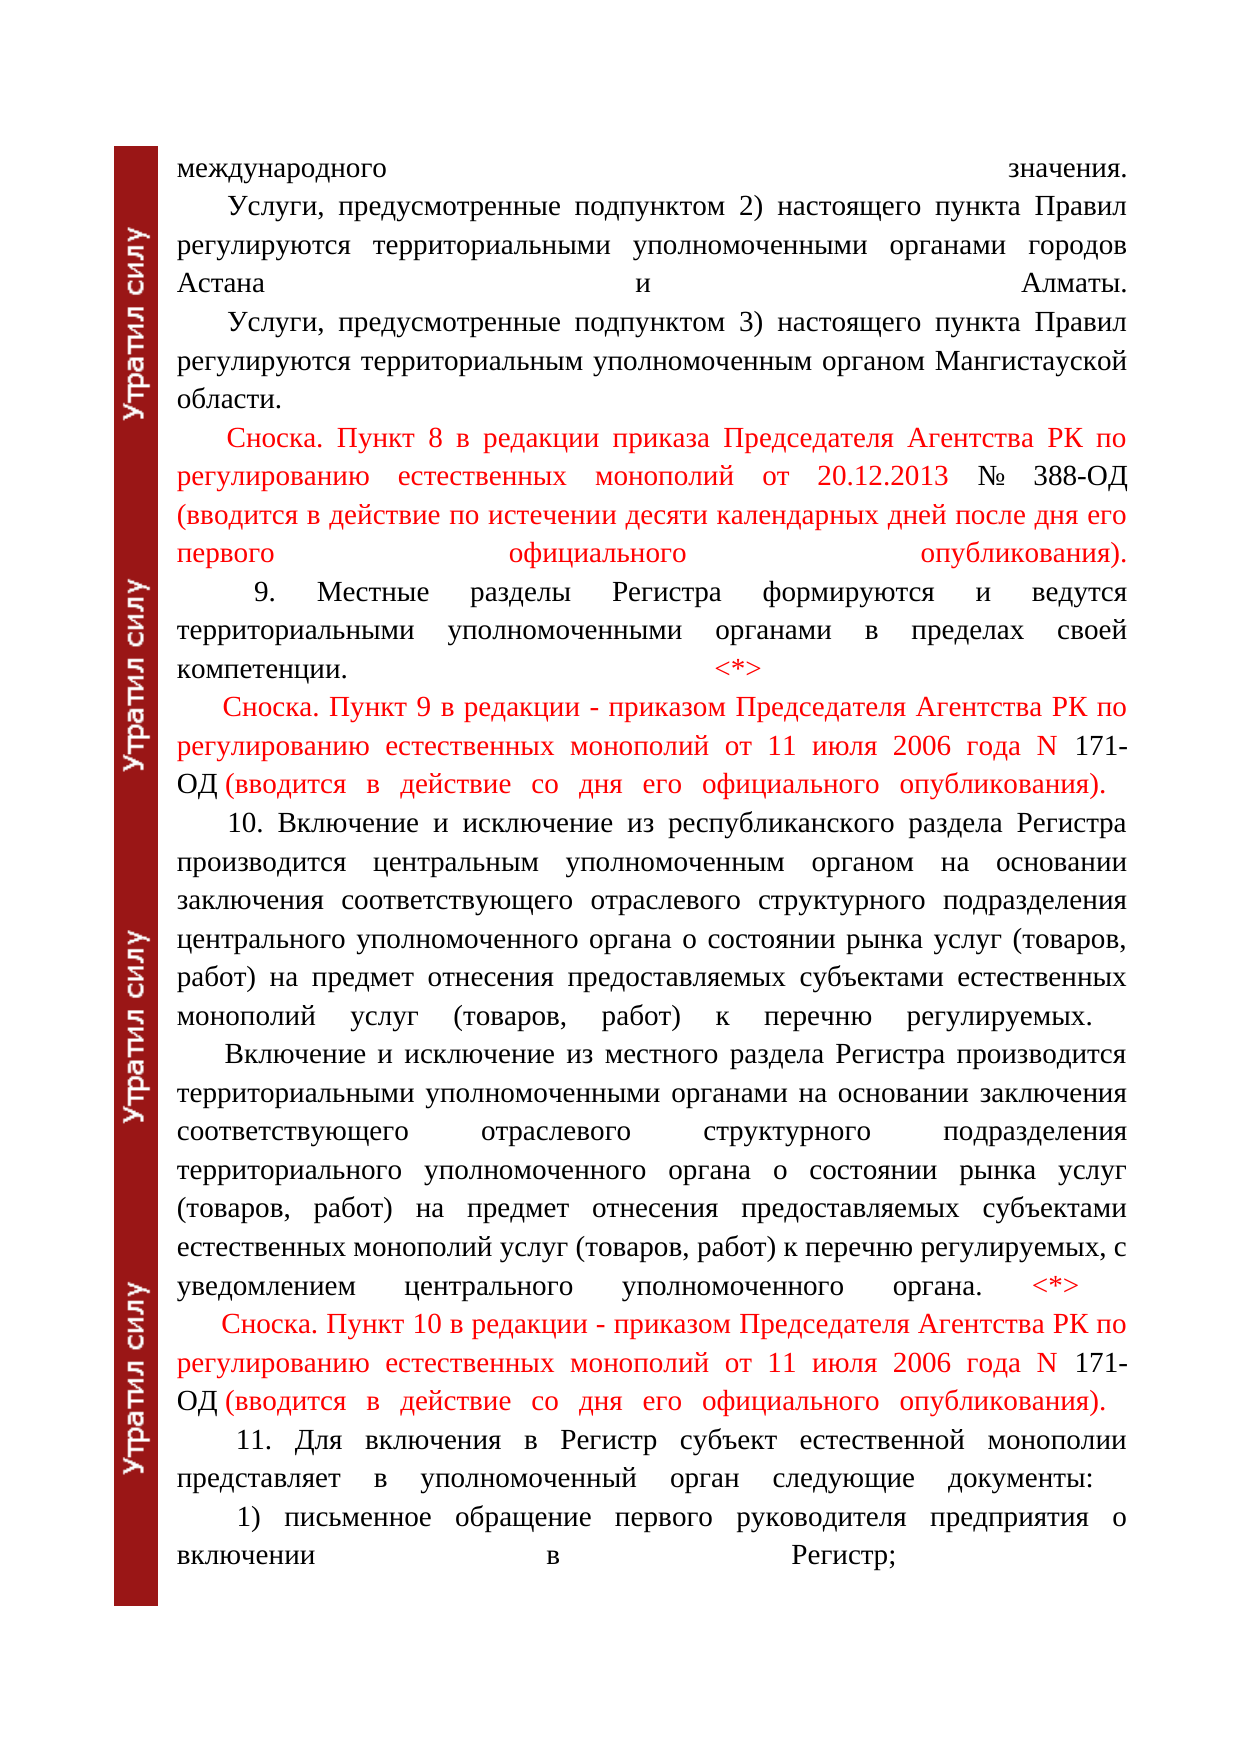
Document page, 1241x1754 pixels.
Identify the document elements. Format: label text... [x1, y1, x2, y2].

picture [114, 1571, 158, 1606]
picture [114, 146, 158, 150]
